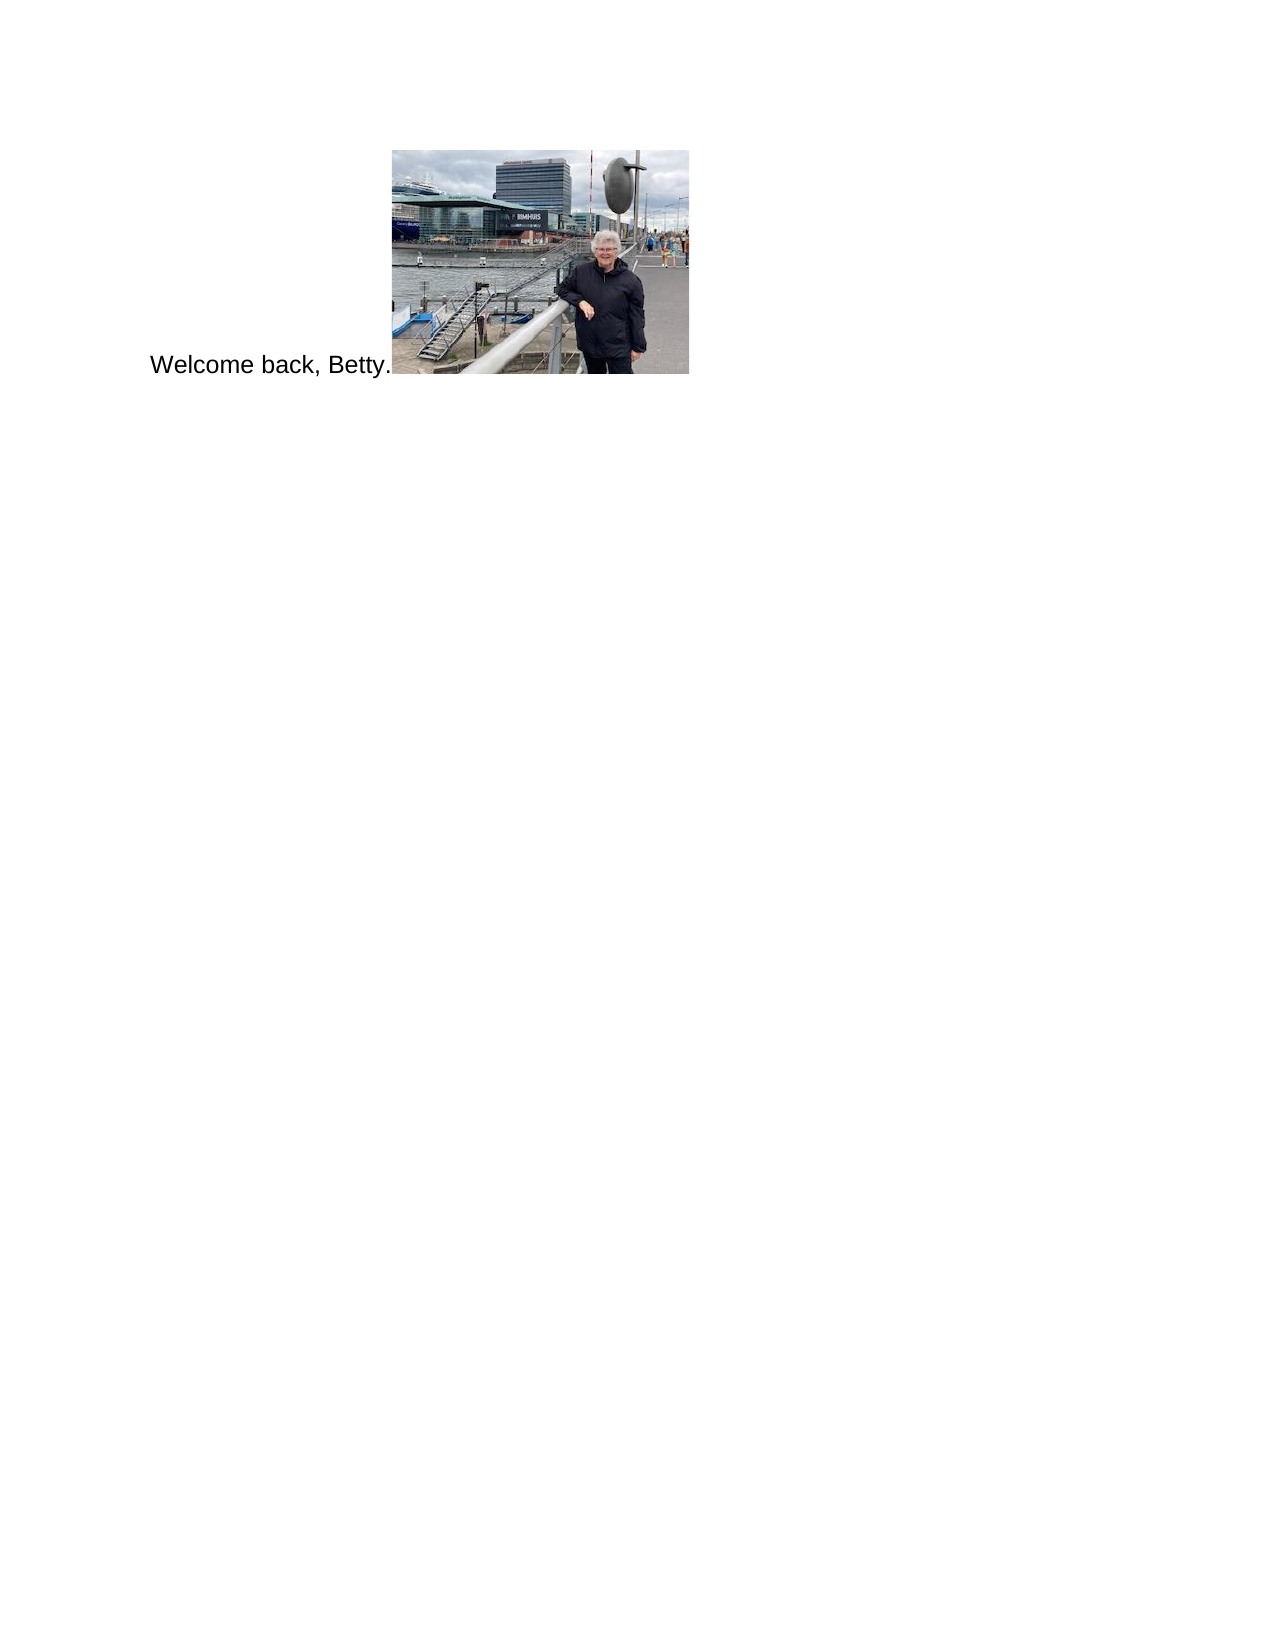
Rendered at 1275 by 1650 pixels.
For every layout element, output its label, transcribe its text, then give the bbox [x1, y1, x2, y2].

picture [391, 150, 690, 374]
